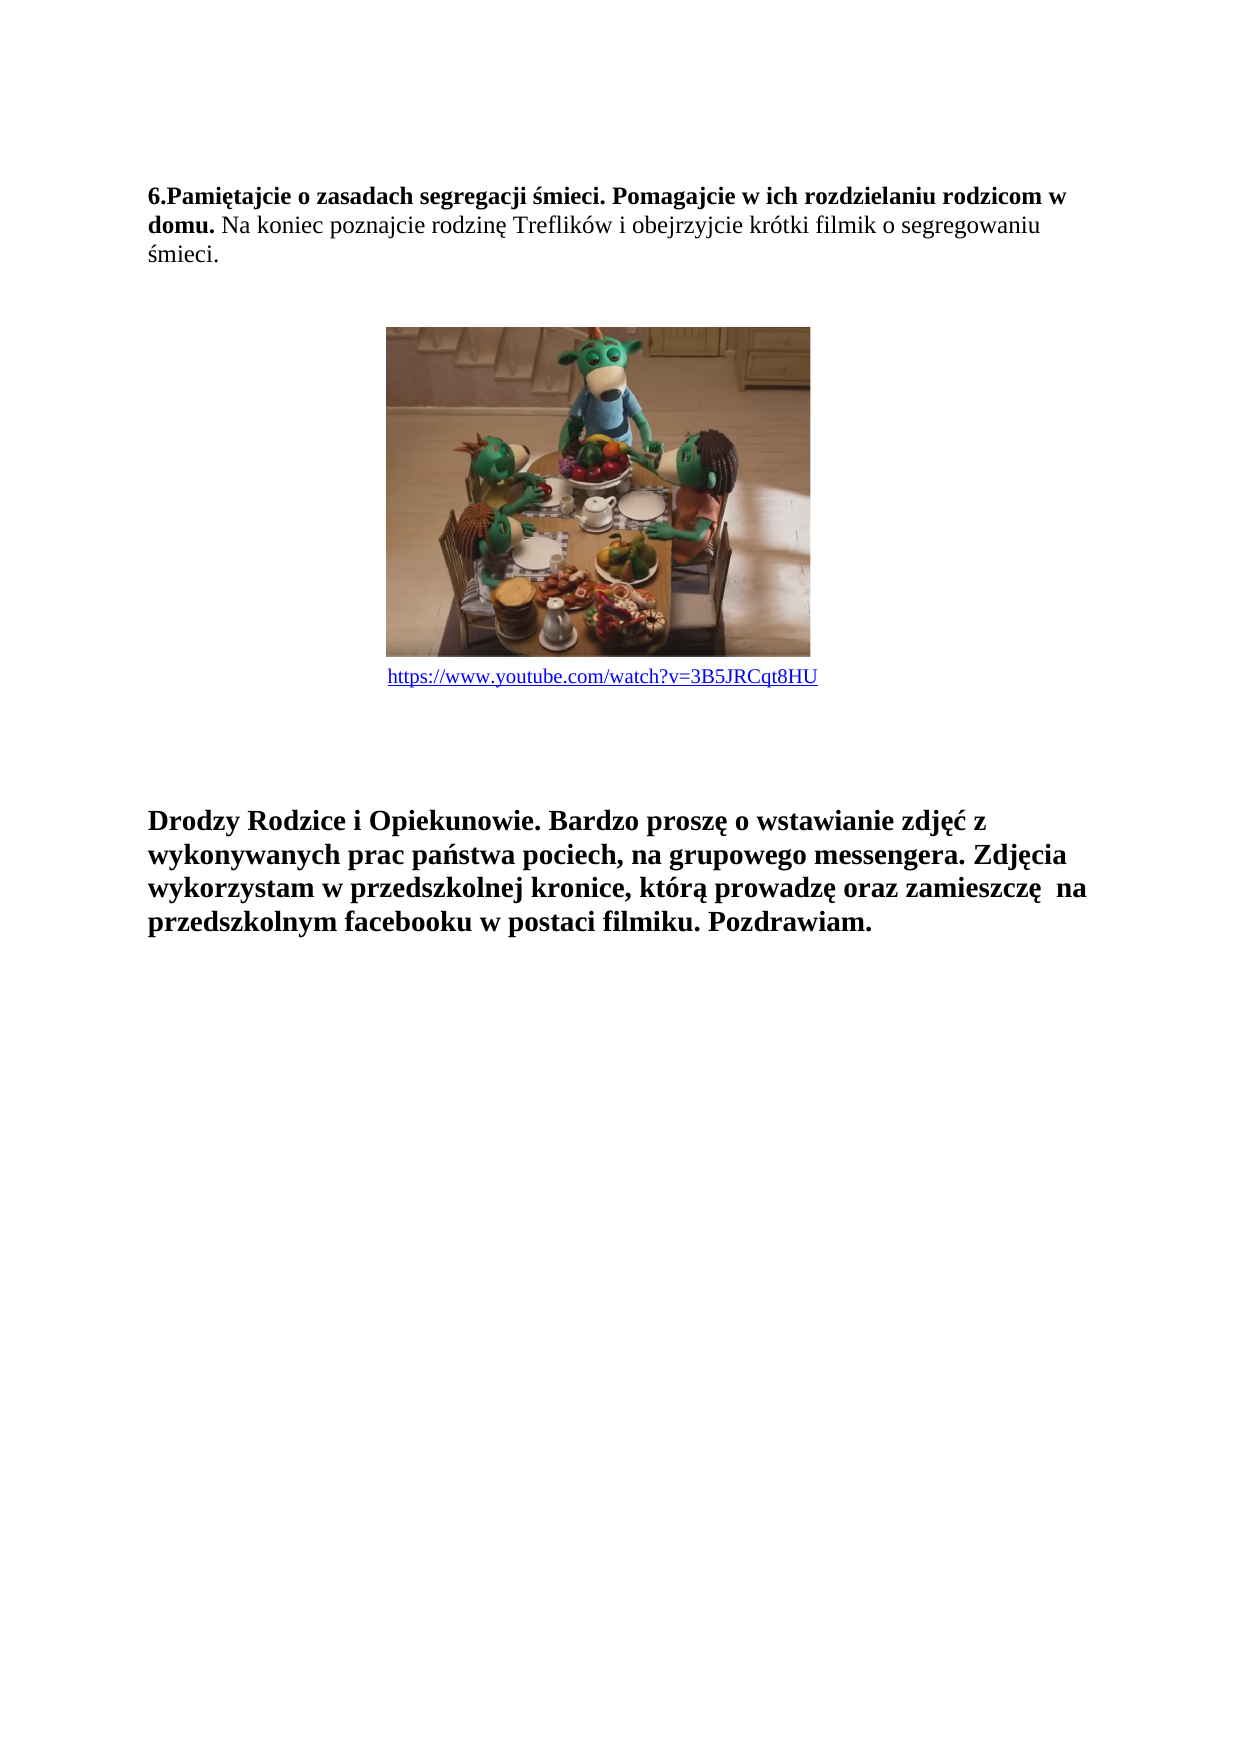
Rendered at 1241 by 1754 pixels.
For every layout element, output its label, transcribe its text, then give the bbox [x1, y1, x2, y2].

text 6.Pamiętajcie o zasadach segregacji śmieci. Pomagajcie w ich rozdzielaniu rodzicom w domu. Na koniec poznajcie rodzinę Treflików i obejrzyjcie krótki filmik o segregowaniu śmieci. [148, 181, 1093, 267]
text Drodzy Rodzice i Opiekunowie. Bardzo proszę o wstawianie zdjęć z wykonywanych prac państwa pociech, na grupowego messengera. Zdjęcia wykorzystam w przedszkolnej kronice, którą prowadzę oraz zamieszczę na przedszkolnym facebooku w postaci filmiku. Pozdrawiam. [148, 803, 1093, 938]
picture [386, 327, 811, 657]
text https://www.youtube.com/watch?v=3B5JRCqt8HU [148, 664, 1093, 688]
